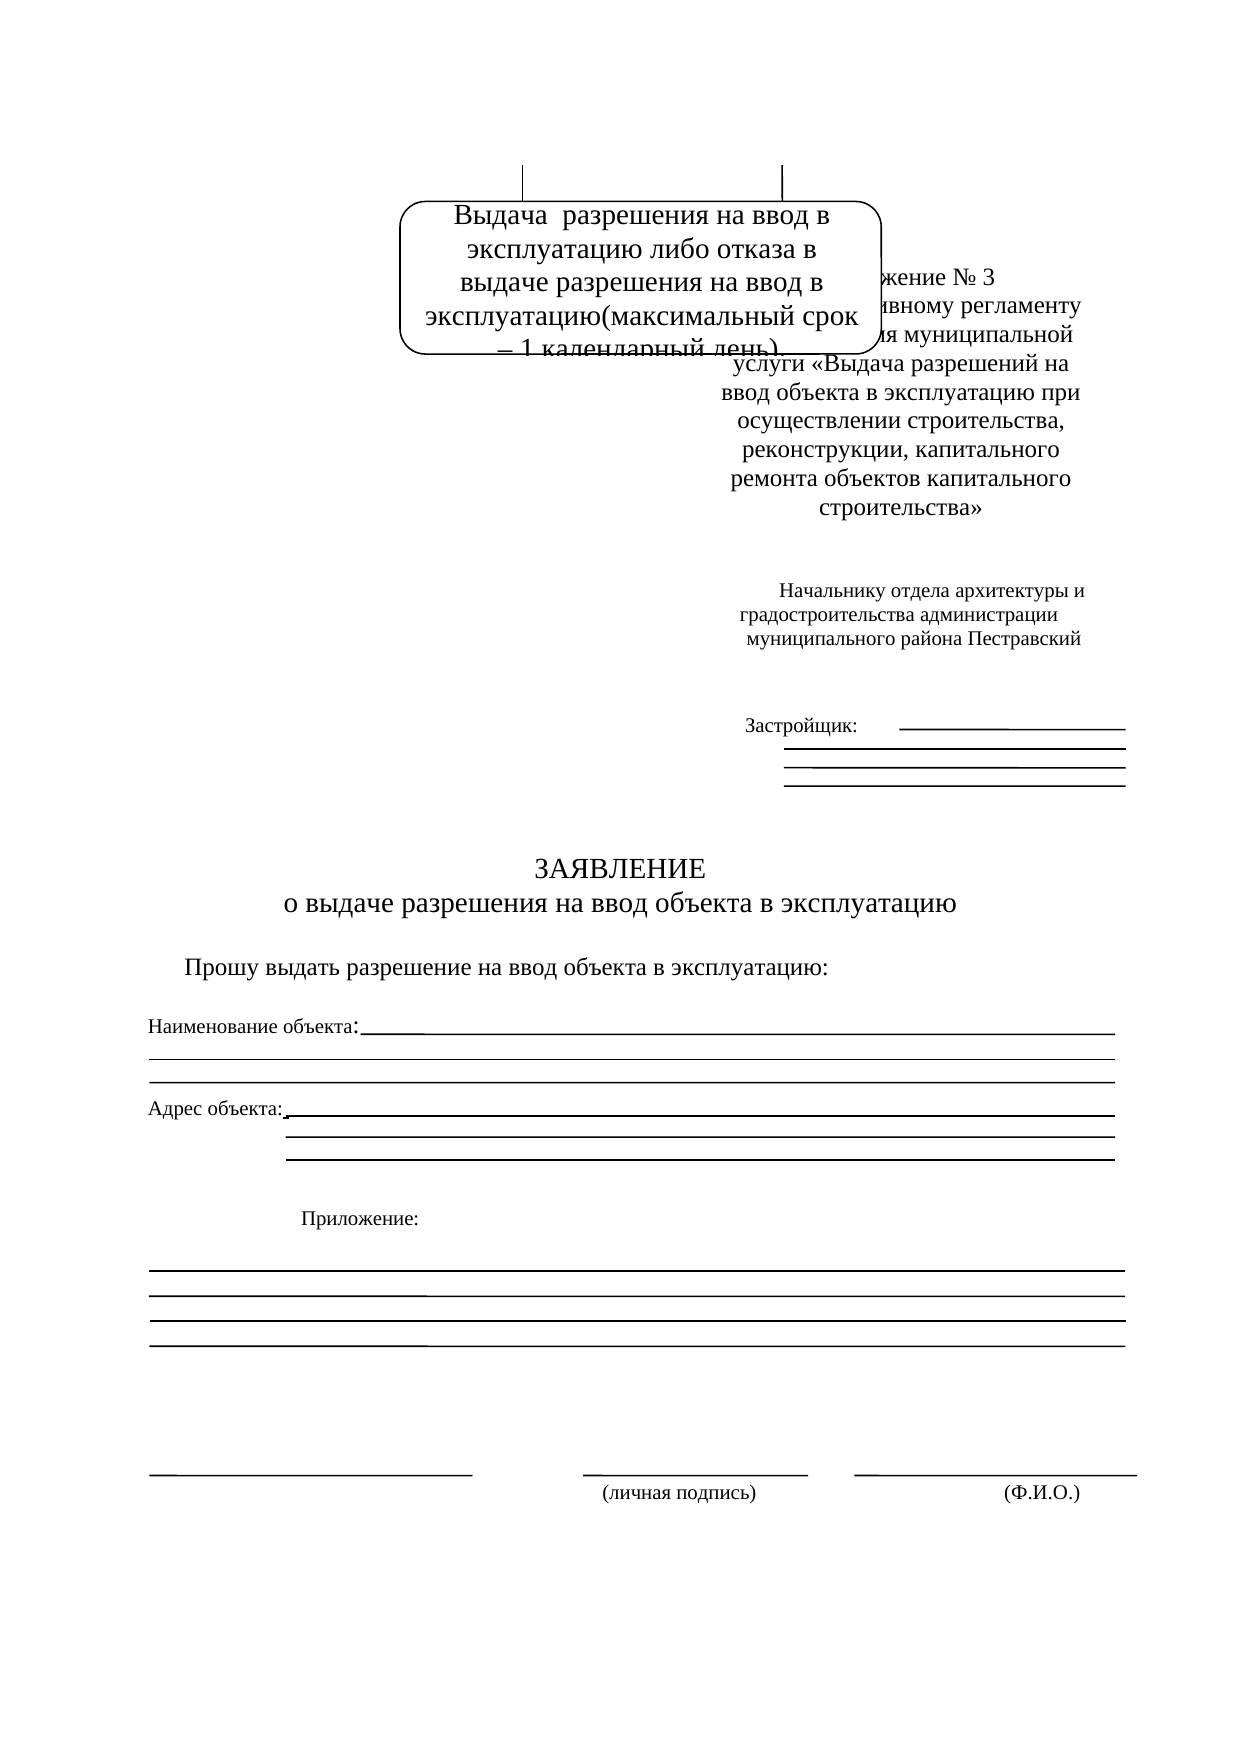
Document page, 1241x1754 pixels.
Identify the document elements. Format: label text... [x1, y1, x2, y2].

text Начальнику отдела архитектуры и [148, 578, 1092, 602]
text ЗАЯВЛЕНИЕ [148, 852, 1092, 885]
text Адрес объекта: [148, 1096, 1092, 1120]
text (личная подпись) (Ф.И.О.) [148, 1480, 1092, 1504]
text Прошу выдать разрешение на ввод объекта в эксплуатацию: [148, 952, 1092, 981]
text градостроительства администрации [148, 602, 1092, 626]
text к административному регламенту предоставления муниципальной услуги «Выдача разрешений на ввод объекта в эксплуатацию при осуществлении строительства, реконструкции, капитального ремонта объектов капитального строительства» [709, 291, 1092, 521]
text Наименование объекта: [148, 1010, 1092, 1038]
text Приложение № 3 [883, 262, 1097, 291]
text Приложение: [148, 1206, 1092, 1230]
text о выдаче разрешения на ввод объекта в эксплуатацию [148, 885, 1092, 919]
text Застройщик: [148, 713, 1092, 737]
text муниципального района Пестравский [148, 626, 1092, 650]
